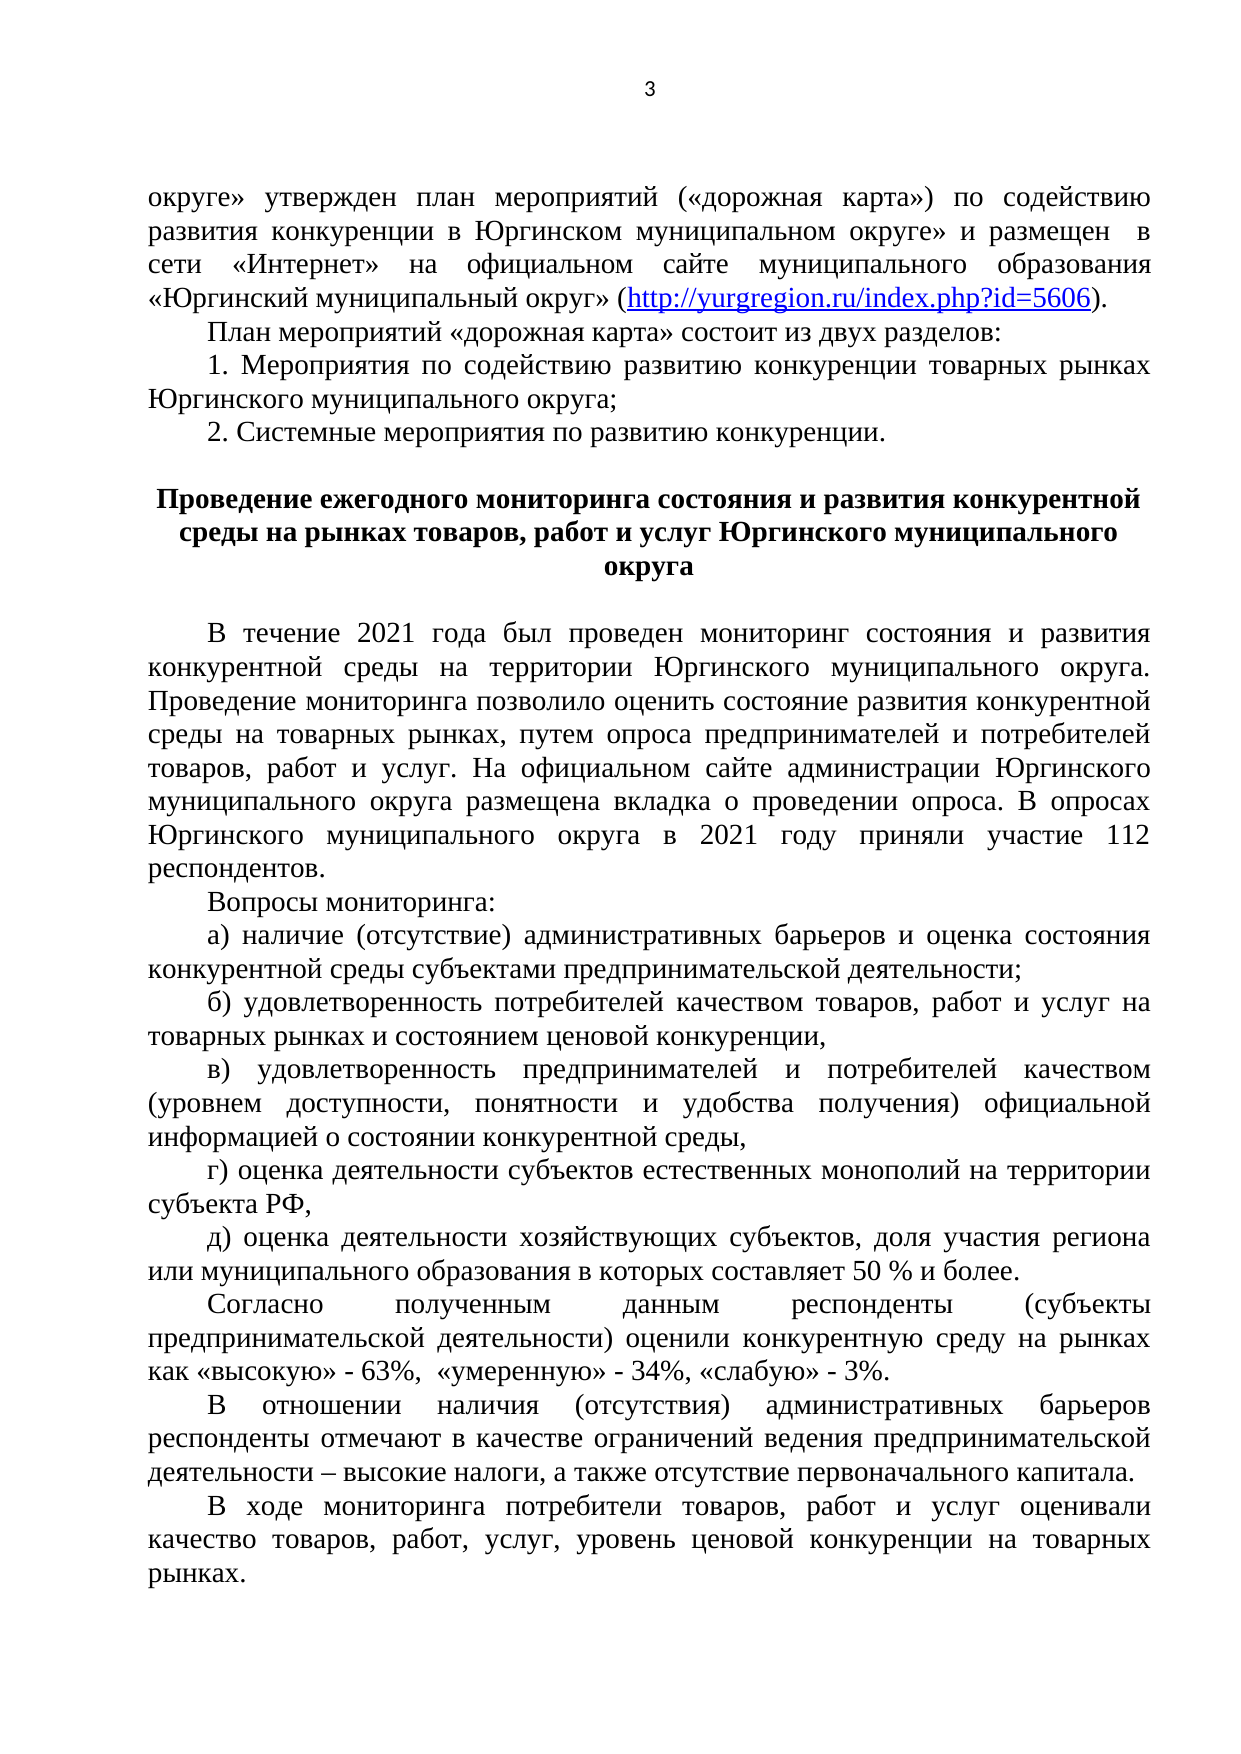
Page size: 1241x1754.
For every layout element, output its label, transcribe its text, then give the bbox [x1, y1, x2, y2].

text Согласно полученным данным респонденты (субъекты предпринимательской деятельности) оценили конкурентную среду на рынках как «высокую» - 63%, «умеренную» - 34%, «слабую» - 3%. [148, 1286, 1152, 1387]
text в) удовлетворенность предпринимателей и потребителей качеством (уровнем доступности, понятности и удобства получения) официальной информацией о состоянии конкурентной среды, [148, 1052, 1152, 1152]
text Вопросы мониторинга: [148, 884, 1152, 917]
text В течение 2021 года был проведен мониторинг состояния и развития конкурентной среды на территории Юргинского муниципального округа. Проведение мониторинга позволило оценить состояние развития конкурентной среды на товарных рынках, путем опроса предпринимателей и потребителей товаров, работ и услуг. На официальном сайте администрации Юргинского муниципального округа размещена вкладка о проведении опроса. В опросах Юргинского муниципального округа в 2021 году приняли участие 112 респондентов. [148, 616, 1152, 884]
text Проведение ежегодного мониторинга состояния и развития конкурентной среды на рынках товаров, работ и услуг Юргинского муниципального округа [148, 481, 1149, 582]
text а) наличие (отсутствие) административных барьеров и оценка состояния конкурентной среды субъектами предпринимательской деятельности; [148, 917, 1152, 984]
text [148, 179, 1152, 314]
text План мероприятий «дорожная карта» состоит из двух разделов: [148, 314, 1152, 347]
text г) оценка деятельности субъектов естественных монополий на территории субъекта РФ, [148, 1152, 1152, 1219]
text б) удовлетворенность потребителей качеством товаров, работ и услуг на товарных рынках и состоянием ценовой конкуренции, [148, 984, 1152, 1052]
text д) оценка деятельности хозяйствующих субъектов, доля участия региона или муниципального образования в которых составляет 50 % и более. [148, 1219, 1152, 1286]
text 2. Системные мероприятия по развитию конкуренции. [148, 414, 1152, 448]
text В отношении наличия (отсутствия) административных барьеров респонденты отмечают в качестве ограничений ведения предпринимательской деятельности – высокие налоги, а также отсутствие первоначального капитала. [148, 1387, 1152, 1488]
text В ходе мониторинга потребители товаров, работ и услуг оценивали качество товаров, работ, услуг, уровень ценовой конкуренции на товарных рынках. [148, 1488, 1152, 1588]
text 1. Мероприятия по содействию развитию конкуренции товарных рынках Юргинского муниципального округа; [148, 347, 1152, 414]
